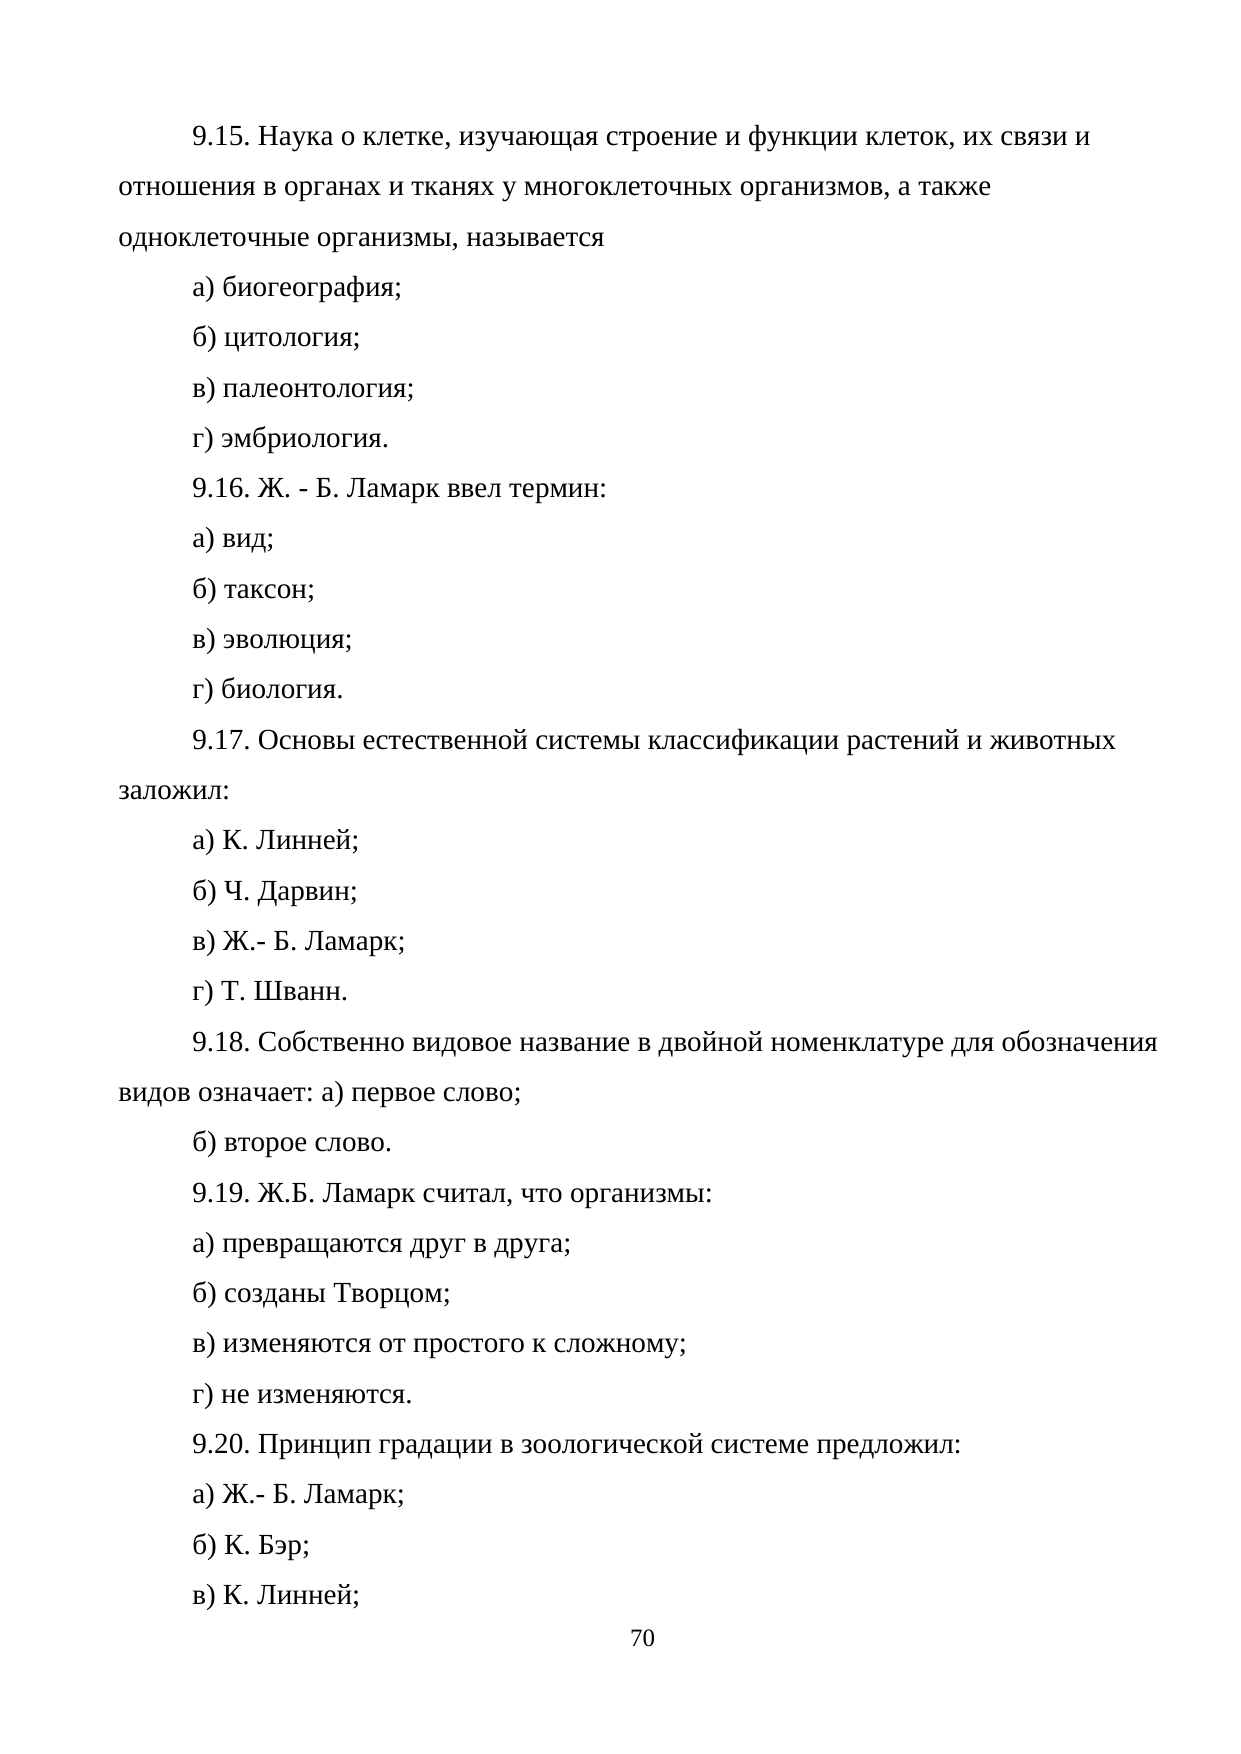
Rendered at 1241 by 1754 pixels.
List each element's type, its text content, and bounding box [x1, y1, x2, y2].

text 9.20. Принцип градации в зоологической системе предложил: [118, 1426, 1167, 1460]
text б) К. Бэр; [118, 1527, 1167, 1560]
text а) Ж.- Б. Ламарк; [118, 1477, 1167, 1510]
text в) эволюция; [118, 621, 1167, 655]
text 9.17. Основы естественной системы классификации растений и животных заложил: [118, 722, 1167, 806]
text г) Т. Шванн. [118, 973, 1167, 1007]
text а) К. Линней; [118, 822, 1167, 856]
text б) цитология; [118, 319, 1167, 353]
text в) изменяются от простого к сложному; [118, 1326, 1167, 1359]
text г) эмбриология. [118, 420, 1167, 453]
text б) таксон; [118, 571, 1167, 604]
text г) биология. [118, 672, 1167, 705]
text 9.16. Ж. - Б. Ламарк ввел термин: [118, 470, 1167, 504]
text в) палеонтология; [118, 370, 1167, 403]
text а) превращаются друг в друга; [118, 1225, 1167, 1258]
text г) не изменяются. [118, 1376, 1167, 1409]
text в) К. Линней; [118, 1577, 1167, 1611]
text а) вид; [118, 521, 1167, 554]
text б) второе слово. [118, 1124, 1167, 1158]
text б) созданы Творцом; [118, 1275, 1167, 1309]
text а) биогеография; [118, 269, 1167, 303]
text 9.18. Собственно видовое название в двойной номенклатуре для обозначения видов означает: а) первое слово; [118, 1024, 1167, 1108]
text в) Ж.- Б. Ламарк; [118, 923, 1167, 957]
text 9.15. Наука о клетке, изучающая строение и функции клеток, их связи и отношения в органах и тканях у многоклеточных организмов, а также одноклеточные организмы, называется [118, 118, 1167, 252]
text б) Ч. Дарвин; [118, 873, 1167, 906]
text 9.19. Ж.Б. Ламарк считал, что организмы: [118, 1175, 1167, 1208]
